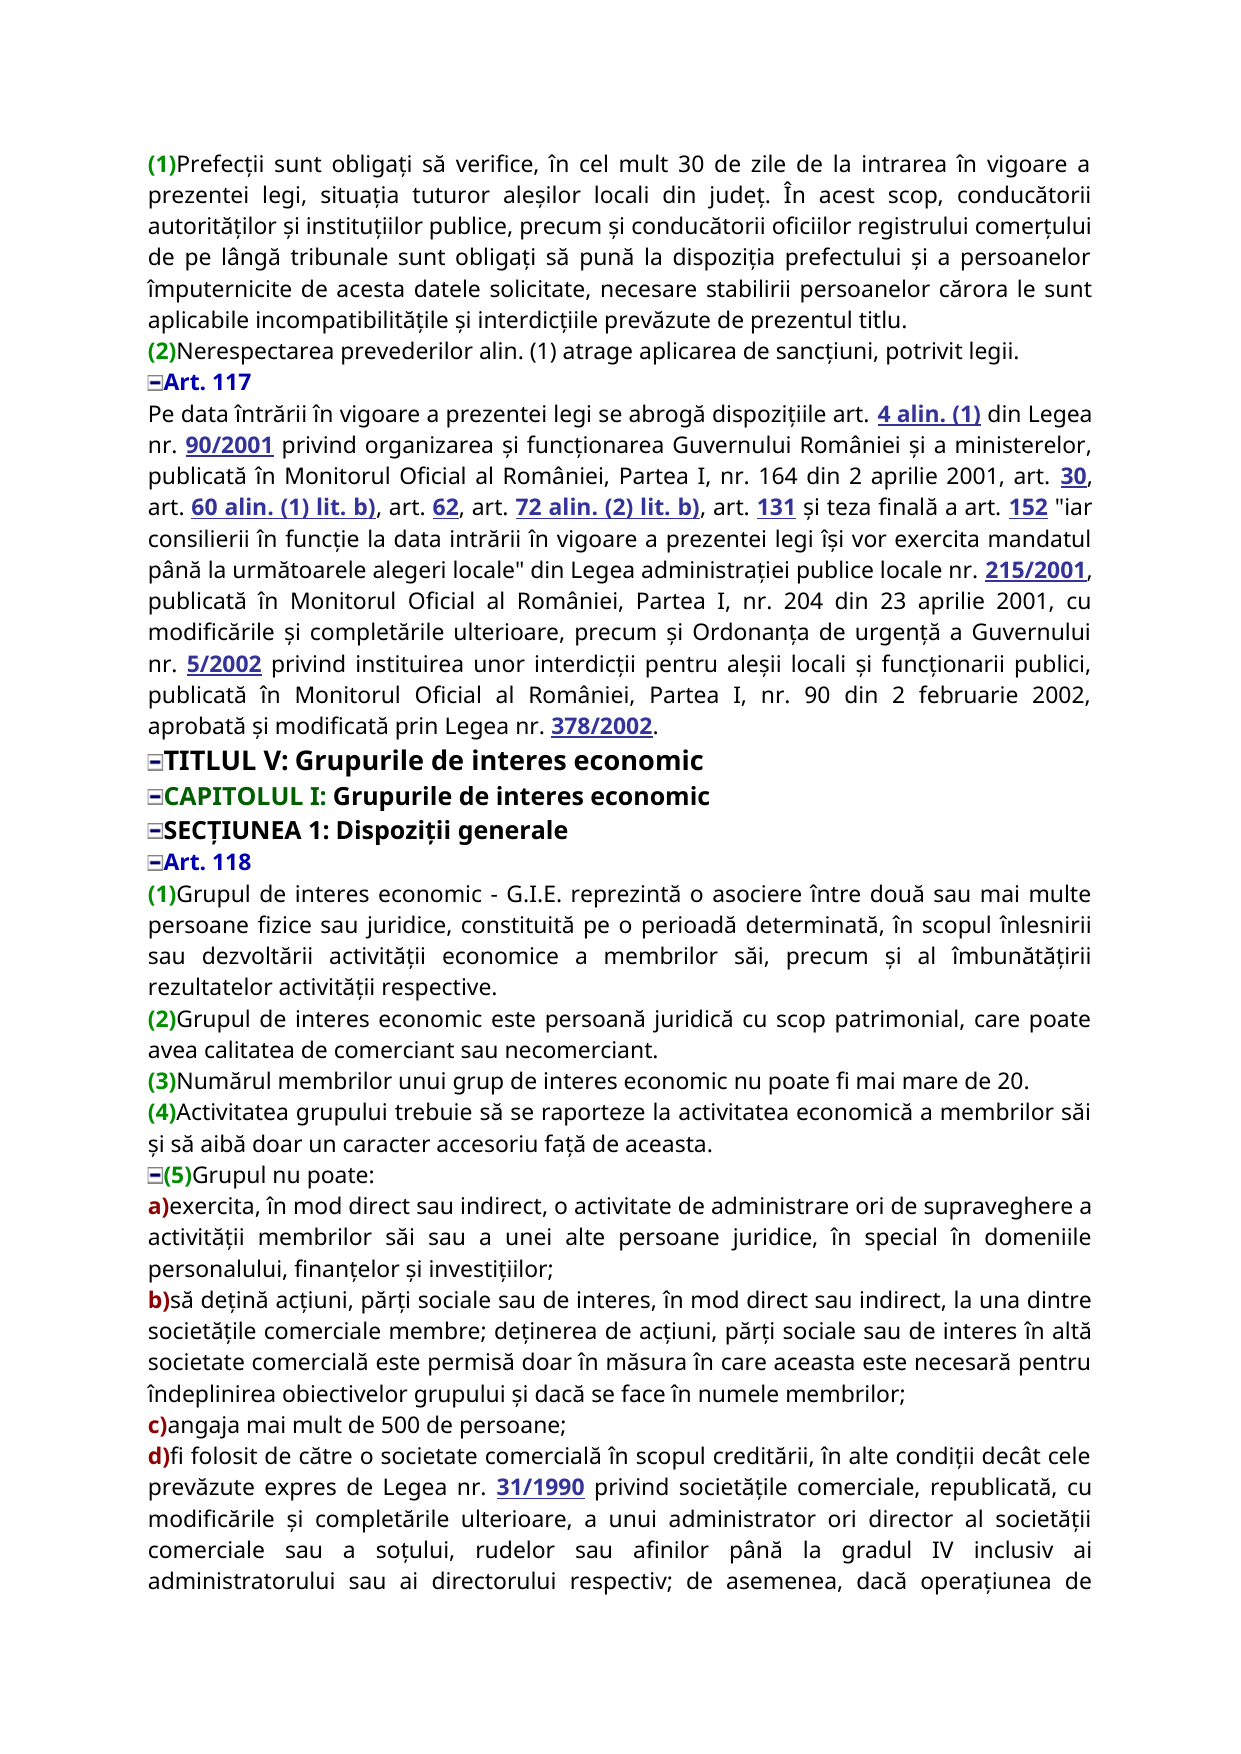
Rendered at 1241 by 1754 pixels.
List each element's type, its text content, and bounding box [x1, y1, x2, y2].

text CAPITOLUL I: Grupurile de interes economic [148, 778, 1093, 812]
text b)să deţină acţiuni, părţi sociale sau de interes, în mod direct sau indirect, la una dintre societăţile comerciale membre; deţinerea de acţiuni, părţi sociale sau de interes în altă societate comercială este permisă doar în măsura în care aceasta este necesară pentru îndeplinirea obiectivelor grupului şi dacă se face în numele membrilor; [148, 1284, 1093, 1409]
text (2)Nerespectarea prevederilor alin. (1) atrage aplicarea de sancţiuni, potrivit legii. [148, 335, 1093, 366]
text (5)Grupul nu poate: [148, 1159, 1093, 1190]
text (4)Activitatea grupului trebuie să se raporteze la activitatea economică a membrilor săi şi să aibă doar un caracter accesoriu faţă de aceasta. [148, 1096, 1093, 1159]
text (3)Numărul membrilor unui grup de interes economic nu poate fi mai mare de 20. [148, 1065, 1093, 1096]
picture [147, 754, 164, 771]
text (2)Grupul de interes economic este persoană juridică cu scop patrimonial, care poate avea calitatea de comerciant sau necomerciant. [148, 1003, 1093, 1065]
picture [147, 789, 164, 805]
text Pe data întrării în vigoare a prezentei legi se abrogă dispoziţiile art. 4 alin. (1) din Legea nr. 90/2001 privind organizarea şi funcţionarea Guvernului României şi a ministerelor, publicată în Monitorul Oficial al României, Partea I, nr. 164 din 2 aprilie 2001, art. 30, art. 60 alin. (1) lit. b), art. 62, art. 72 alin. (2) lit. b), art. 131 şi teza finală a art. 152 "iar consilierii în funcţie la data intrării în vigoare a prezentei legi îşi vor exercita mandatul până la următoarele alegeri locale" din Legea administraţiei publice locale nr. 215/2001, publicată în Monitorul Oficial al României, Partea I, nr. 204 din 23 aprilie 2001, cu modificările şi completările ulterioare, precum şi Ordonanţa de urgenţă a Guvernului nr. 5/2002 privind instituirea unor interdicţii pentru aleşii locali şi funcţionarii publici, publicată în Monitorul Oficial al României, Partea I, nr. 90 din 2 februarie 2002, aprobată şi modificată prin Legea nr. 378/2002. [148, 398, 1093, 741]
text Art. 117 [148, 366, 1093, 398]
text TITLUL V: Grupurile de interes economic [148, 741, 1093, 778]
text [148, 1440, 1093, 1596]
text a)exercita, în mod direct sau indirect, o activitate de administrare ori de supraveghere a activităţii membrilor săi sau a unei alte persoane juridice, în special în domeniile personalului, finanţelor şi investiţiilor; [148, 1190, 1093, 1284]
picture [147, 823, 164, 839]
picture [147, 1167, 164, 1184]
text (1)Prefecţii sunt obligaţi să verifice, în cel mult 30 de zile de la intrarea în vigoare a prezentei legi, situaţia tuturor aleşilor locali din judeţ. În acest scop, conducătorii autorităţilor şi instituţiilor publice, precum şi conducătorii oficiilor registrului comerţului de pe lângă tribunale sunt obligaţi să pună la dispoziţia prefectului şi a persoanelor împuternicite de acesta datele solicitate, necesare stabilirii persoanelor cărora le sunt aplicabile incompatibilităţile şi interdicţiile prevăzute de prezentul titlu. [148, 148, 1093, 335]
picture [147, 855, 164, 871]
text c)angaja mai mult de 500 de persoane; [148, 1409, 1093, 1440]
text Art. 118 [148, 846, 1093, 878]
text SECŢIUNEA 1: Dispoziţii generale [148, 812, 1093, 846]
picture [147, 375, 164, 391]
text (1)Grupul de interes economic - G.I.E. reprezintă o asociere între două sau mai multe persoane fizice sau juridice, constituită pe o perioadă determinată, în scopul înlesnirii sau dezvoltării activităţii economice a membrilor săi, precum şi al îmbunătăţirii rezultatelor activităţii respective. [148, 878, 1093, 1003]
